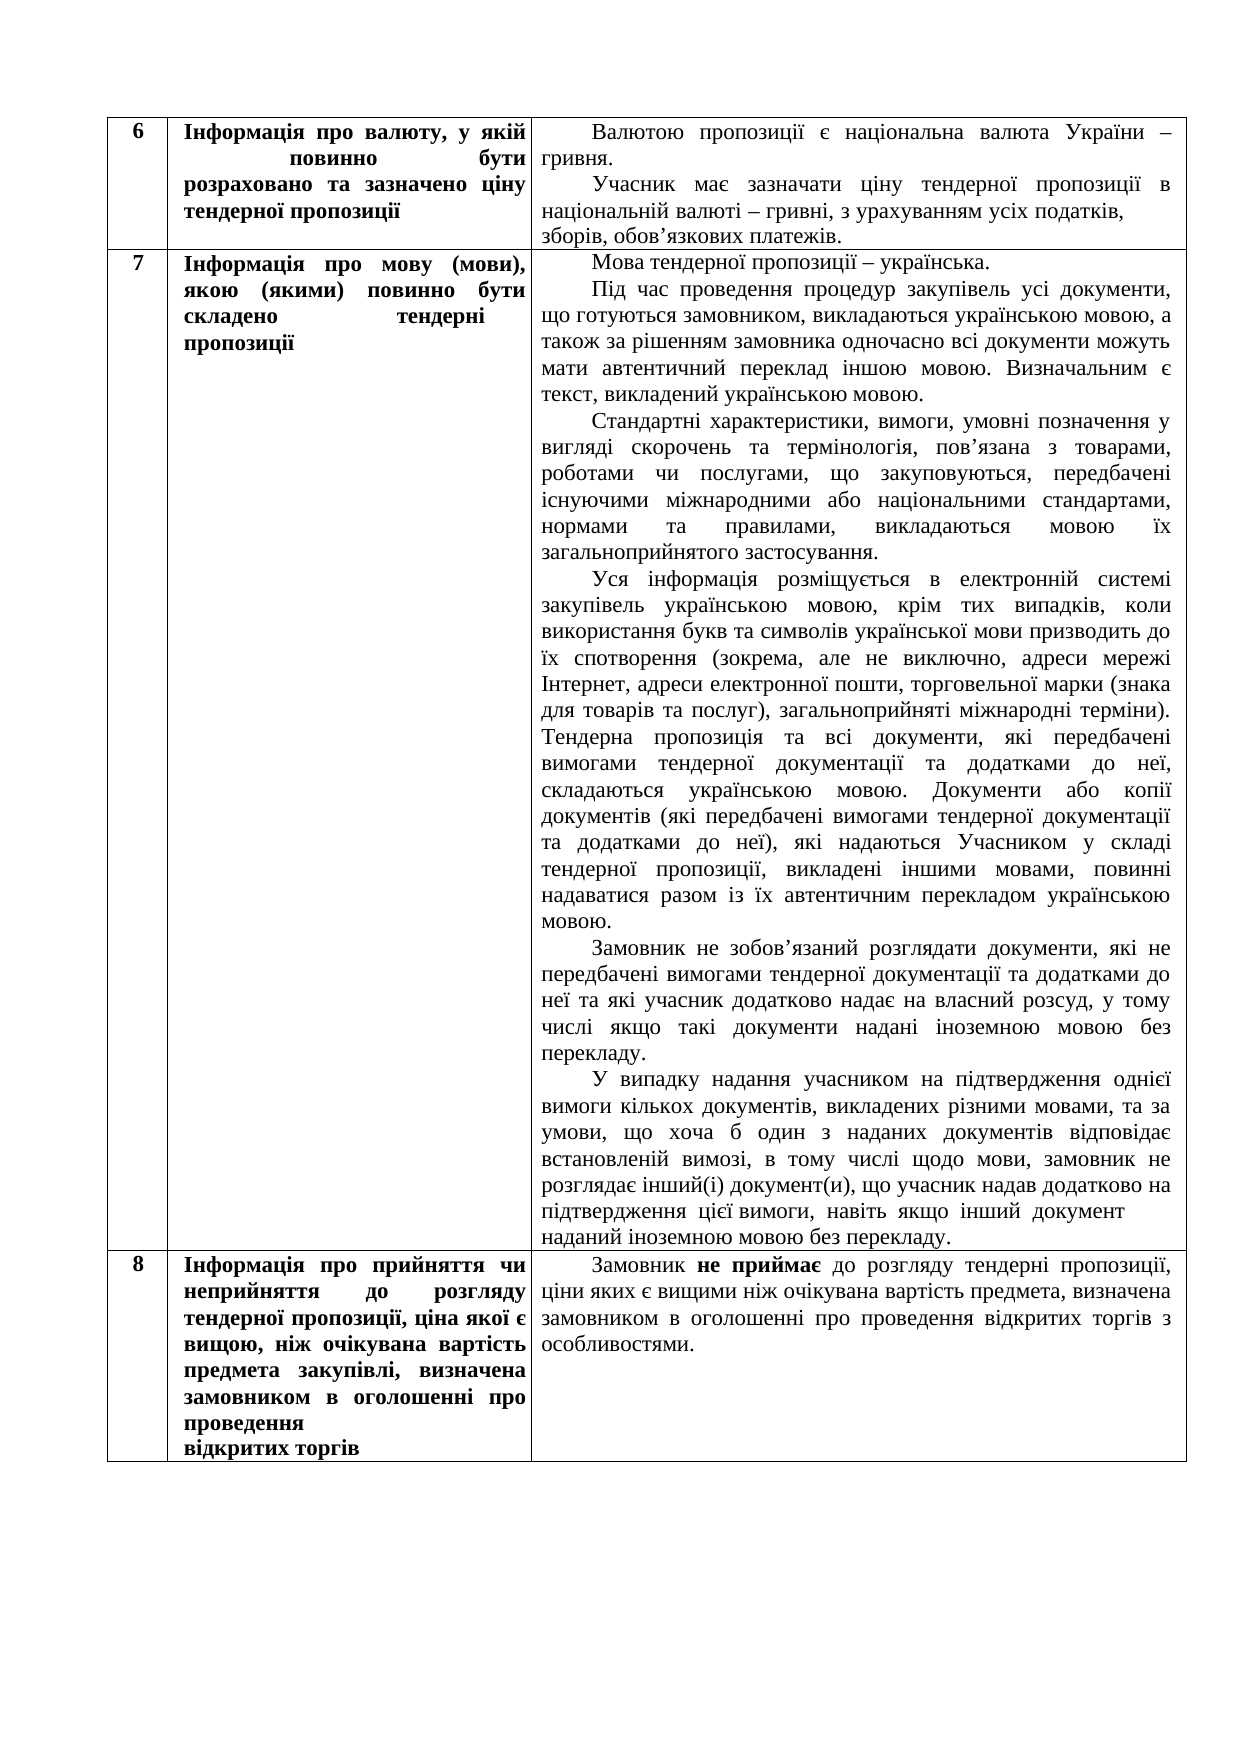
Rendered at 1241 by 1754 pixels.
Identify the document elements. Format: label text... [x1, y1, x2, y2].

table_cell 7 [108, 250, 167, 1250]
table_cell Замовник не приймає до розгляду тендерні пропозиції, ціни яких є вищими ніж очікувана вартість предмета, визначена замовником в оголошенні про проведення відкритих торгів з особливостями. [532, 1251, 1186, 1461]
table_header 6 [108, 118, 167, 248]
table_header Валютою пропозиції є національна валюта України – гривня. Учасник має зазначати ціну тендерної пропозиції в національній валюті – гривні, з урахуванням усіх податків, зборів, обов’язкових платежів. [532, 118, 1186, 248]
table_cell 8 [108, 1251, 167, 1461]
table_cell Інформація про мову (мови), якою (якими) повинно бути складено тендерні пропозиції [168, 250, 531, 1250]
table_cell Мова тендерної пропозиції – українська. Під час проведення процедур закупівель усі документи, що готуються замовником, викладаються українською мовою, а також за рішенням замовника одночасно всі документи можуть мати автентичний переклад іншою мовою. Визначальним є текст, викладений українською мовою. Стандартні характеристики, вимоги, умовні позначення у вигляді скорочень та термінологія, пов’язана з товарами, роботами чи послугами, що закуповуються, передбачені існуючими міжнародними або національними стандартами, нормами та правилами, викладаються мовою їх загальноприйнятого застосування. Уся інформація розміщується в електронній системі закупівель українською мовою, крім тих випадків, коли використання букв та символів української мови призводить до їх спотворення (зокрема, але не виключно, адреси мережі Інтернет, адреси електронної пошти, торговельної марки (знака для товарів та послуг), загальноприйняті міжнародні терміни). Тендерна пропозиція та всі документи, які передбачені вимогами тендерної документації та додатками до неї, складаються українською мовою. Документи або копії документів (які передбачені вимогами тендерної документації та додатками до неї), які надаються Учасником у складі тендерної пропозиції, викладені іншими мовами, повинні надаватися разом із їх автентичним перекладом українською мовою. Замовник не зобов’язаний розглядати документи, які не передбачені вимогами тендерної документації та додатками до неї та які учасник додатково надає на власний розсуд, у тому числі якщо такі документи надані іноземною мовою без перекладу. У випадку надання учасником на підтвердження однієї вимоги кількох документів, викладених різними мовами, та за умови, що хоча б один з наданих документів відповідає встановленій вимозі, в тому числі щодо мови, замовник не розглядає інший(і) документ(и), що учасник надав додатково на підтвердження цієї вимоги, навіть якщо інший документ наданий іноземною мовою без перекладу. [532, 250, 1186, 1250]
table_header Інформація про валюту, у якій повинно бути розраховано та зазначено ціну тендерної пропозиції [168, 118, 531, 248]
table_cell Інформація про прийняття чи неприйняття до розгляду тендерної пропозиції, ціна якої є вищою, ніж очікувана вартість предмета закупівлі, визначена замовником в оголошенні про проведення відкритих торгів [168, 1251, 531, 1461]
